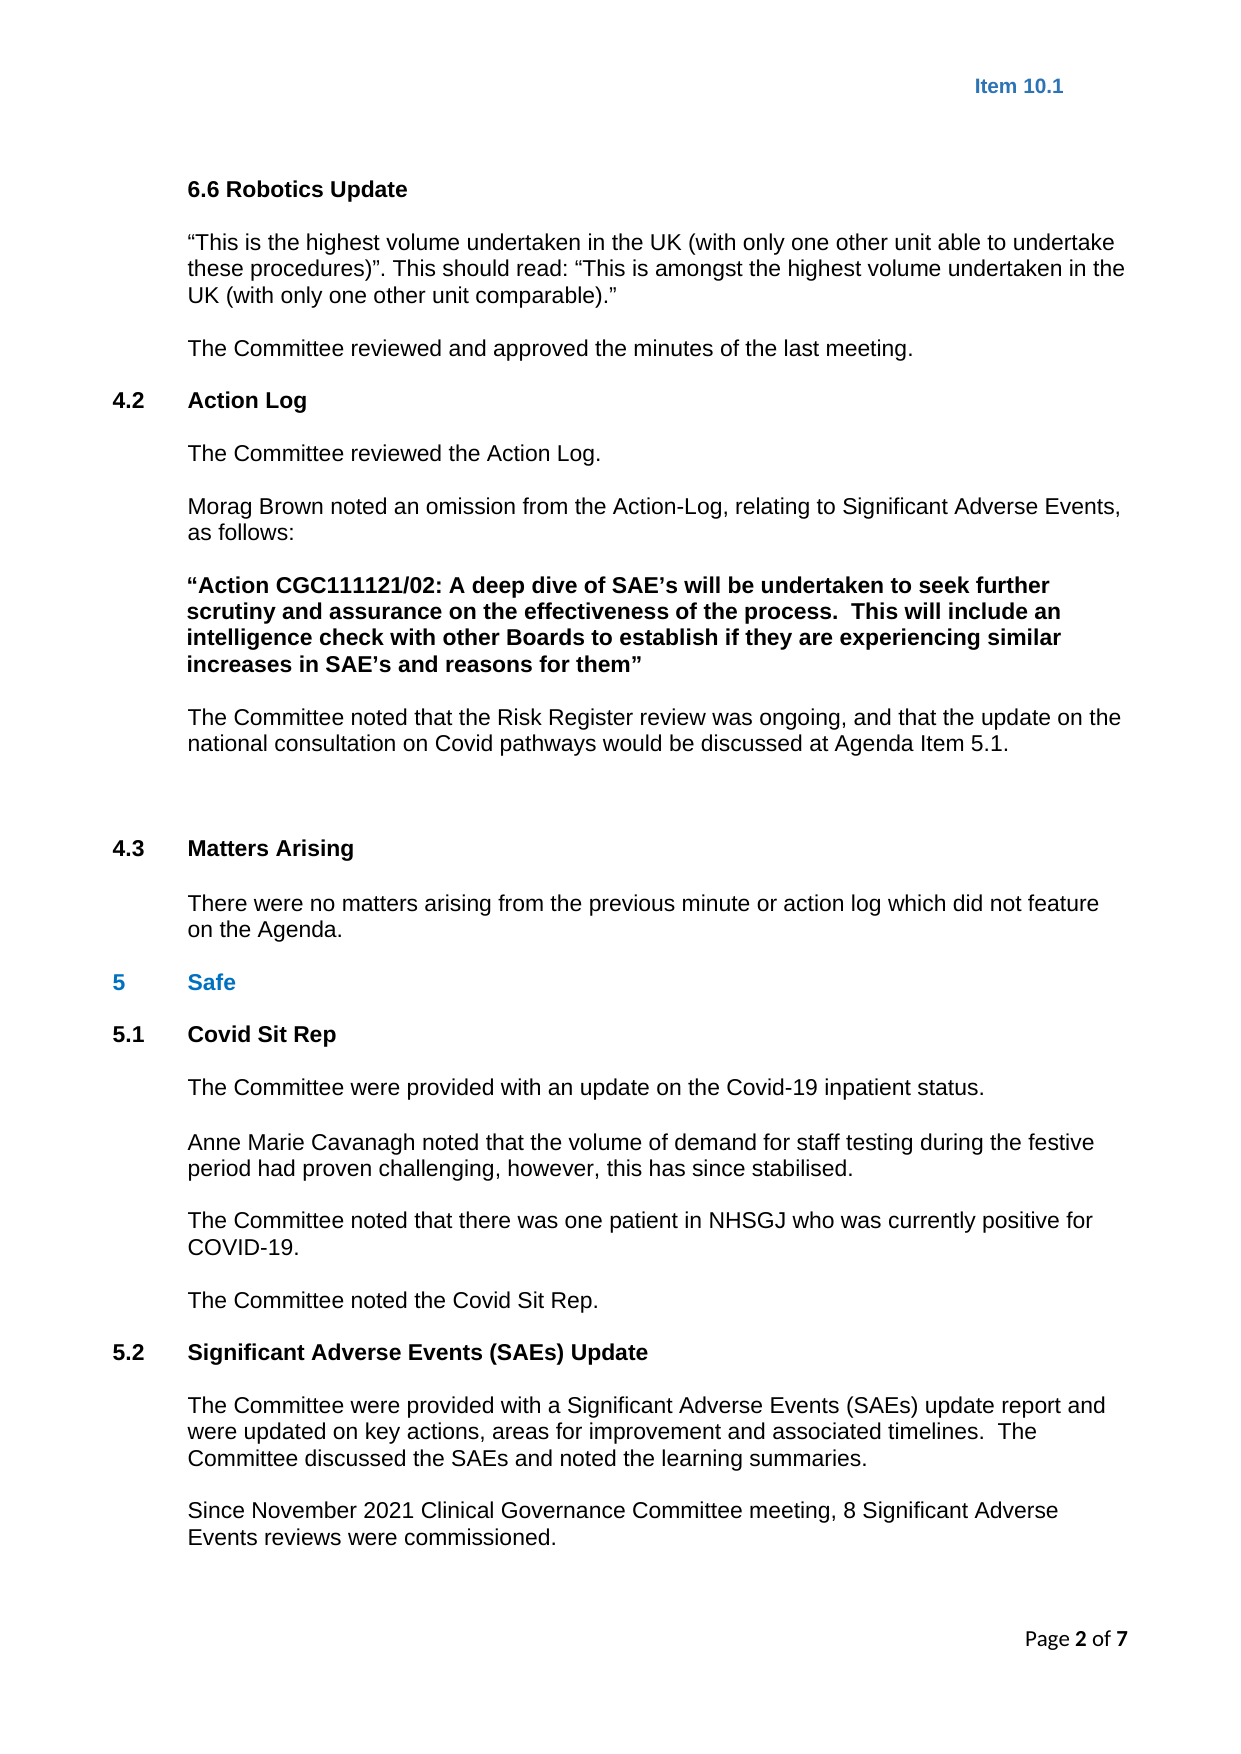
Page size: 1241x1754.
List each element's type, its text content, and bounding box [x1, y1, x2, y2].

text “Action CGC111121/02: A deep dive of SAE’s will be undertaken to seek further scrutiny and assurance on the effectiveness of the process. This will include an intelligence check with other Boards to establish if they are experiencing similar increases in SAE’s and reasons for them” [186, 572, 1128, 677]
text 4.3 Matters Arising [112, 835, 1128, 862]
text The Committee were provided with a Significant Adverse Events (SAEs) update report and were updated on key actions, areas for improvement and associated timelines. The Committee discussed the SAEs and noted the learning summaries. [187, 1392, 1128, 1471]
text 5.1 Covid Sit Rep [112, 1021, 1128, 1048]
text Anne Marie Cavanagh noted that the volume of demand for staff testing during the festive period had proven challenging, however, this has since stabilised. [187, 1128, 1128, 1181]
text The Committee noted the Covid Sit Rep. [187, 1287, 1128, 1313]
text 5 Safe [112, 969, 1128, 995]
text The Committee reviewed the Action Log. [187, 440, 1128, 466]
text The Committee noted that there was one patient in NHSGJ who was currently positive for COVID-19. [187, 1207, 1128, 1260]
text “This is the highest volume undertaken in the UK (with only one other unit able to undertake these procedures)”. This should read: “This is amongst the highest volume undertaken in the UK (with only one other unit comparable).” [187, 229, 1128, 308]
text Since November 2021 Clinical Governance Committee meeting, 8 Significant Adverse Events reviews were commissioned. [187, 1497, 1128, 1550]
text 4.2 Action Log [112, 387, 1128, 413]
text 6.6 Robotics Update [187, 176, 1128, 203]
text The Committee were provided with an update on the Covid-19 inpatient status. [112, 1074, 1128, 1100]
text The Committee reviewed and approved the minutes of the last meeting. [187, 334, 1128, 361]
text 5.2 Significant Adverse Events (SAEs) Update [112, 1339, 1128, 1366]
text There were no matters arising from the previous minute or action log which did not feature on the Agenda. [187, 889, 1128, 942]
text The Committee noted that the Risk Register review was ongoing, and that the update on the national consultation on Covid pathways would be discussed at Agenda Item 5.1. [187, 703, 1128, 756]
text Morag Brown noted an omission from the Action-Log, relating to Significant Adverse Events, as follows: [187, 493, 1128, 545]
